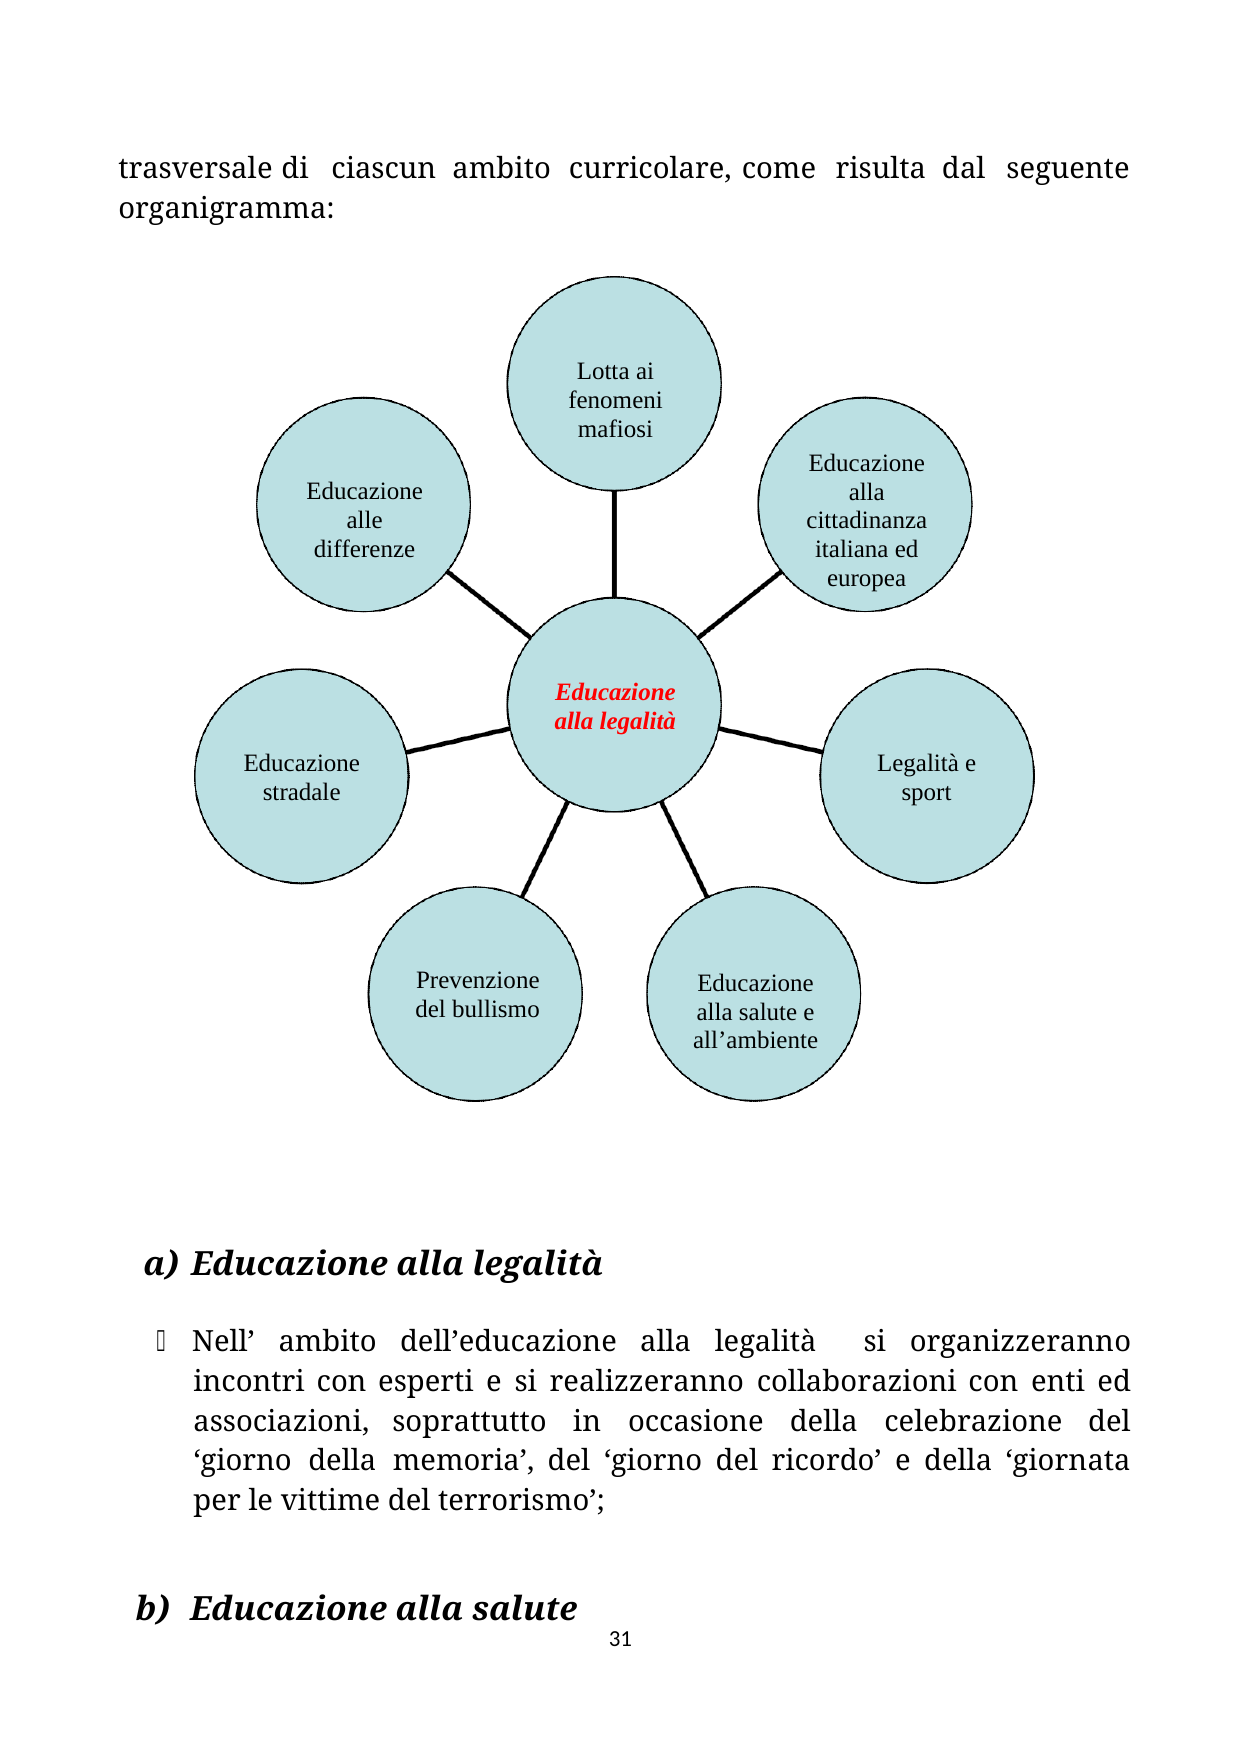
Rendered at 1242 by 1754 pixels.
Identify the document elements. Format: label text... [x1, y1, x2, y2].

text  Nell’ ambito dell’educazione alla legalità si organizzeranno incontri con esperti e si realizzeranno collaborazioni con enti ed associazioni, soprattutto in occasione della celebrazione del ‘giorno della memoria’, del ‘giorno del ricordo’ e della ‘giornata per le vittime del terrorismo’; [156, 1321, 1131, 1519]
text Lotta ai fenomeni mafiosi [565, 356, 666, 442]
text trasversale di ciascun ambito curricolare, come risulta dal seguente organigramma: [118, 148, 1131, 227]
picture [192, 274, 1036, 1103]
text Educazione alle differenze [303, 476, 426, 562]
text Educazione stradale [243, 748, 366, 806]
text Educazione alla legalità [551, 677, 679, 735]
text Educazione alla salute e all’ambiente [689, 968, 822, 1054]
text Prevenzione del bullismo [409, 965, 539, 1023]
text b) Educazione alla salute [135, 1585, 1137, 1631]
text Educazione alla cittadinanza italiana ed europea [802, 448, 931, 592]
text Legalità e sport [877, 748, 984, 806]
text a) Educazione alla legalità [143, 1239, 1137, 1285]
